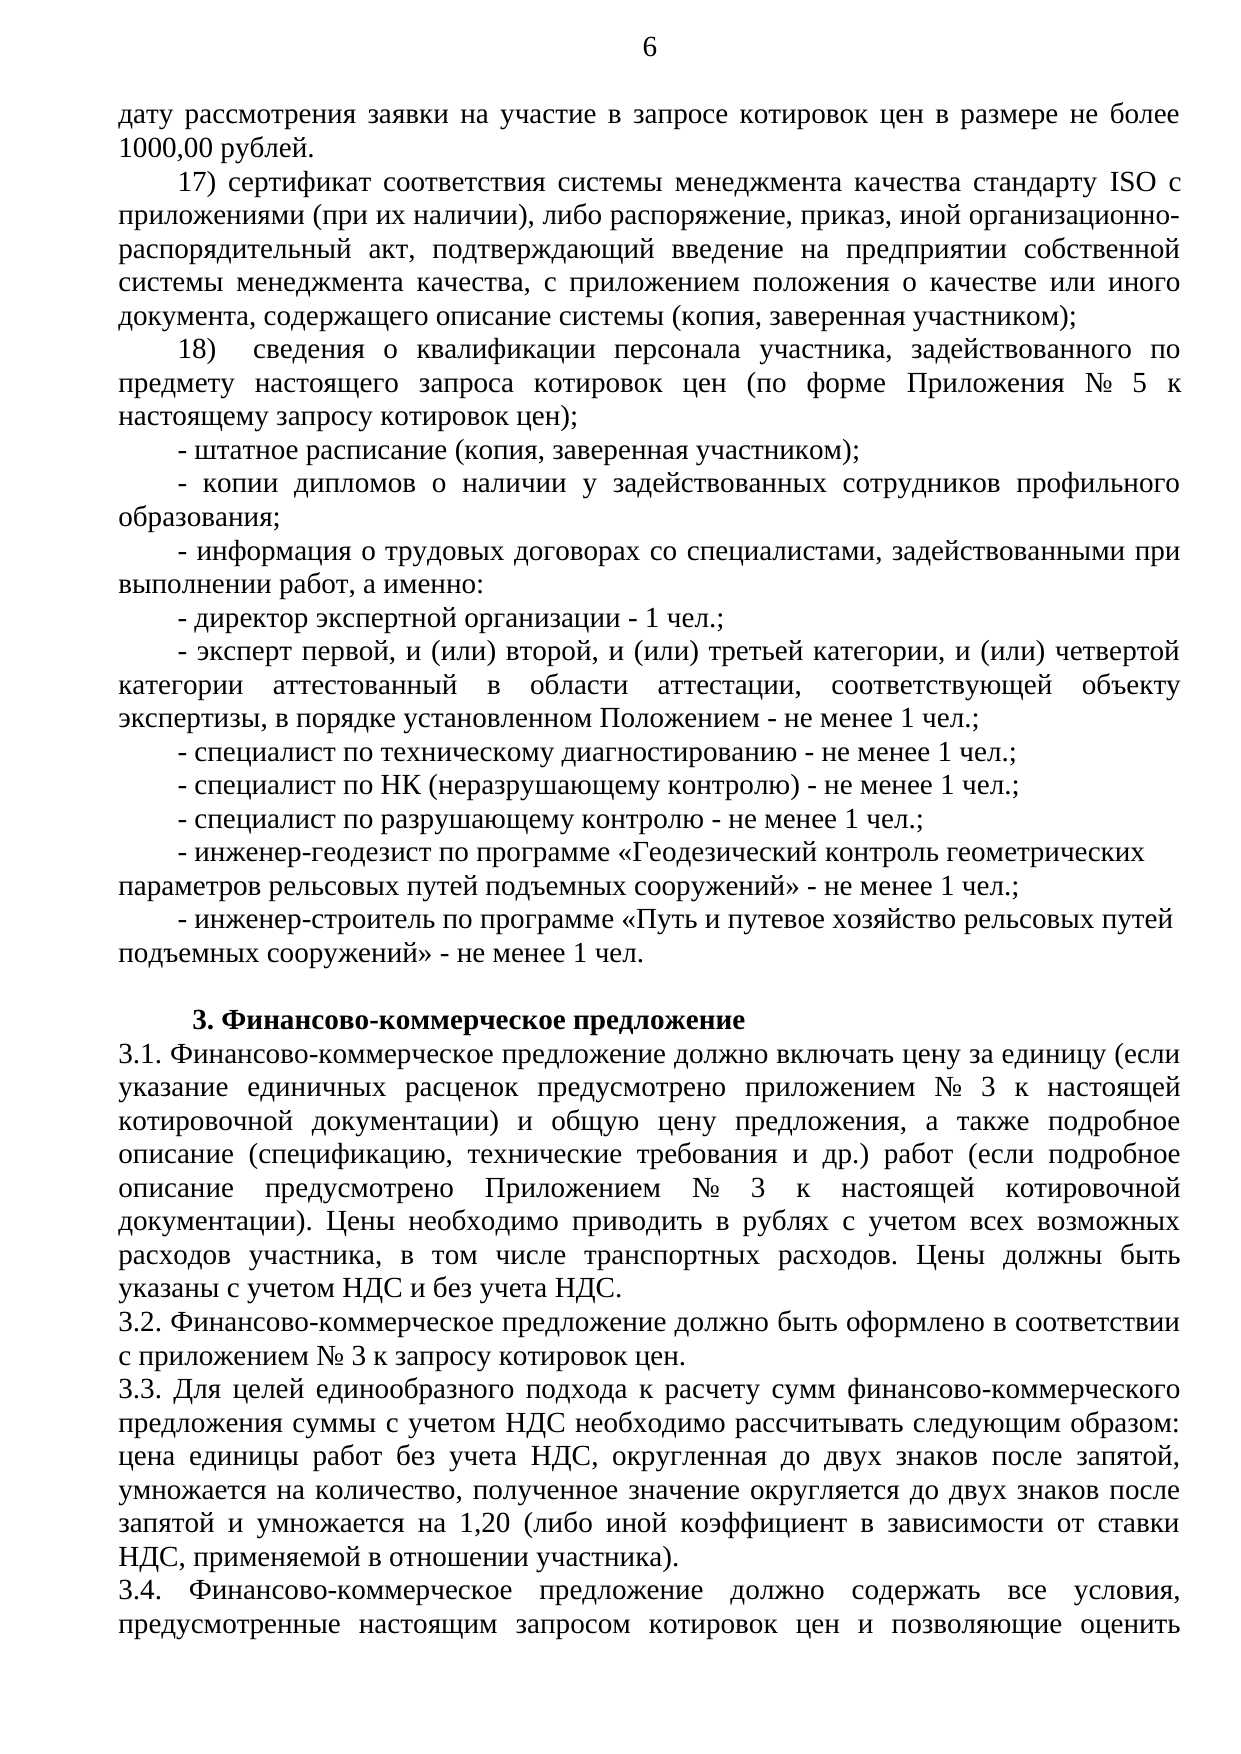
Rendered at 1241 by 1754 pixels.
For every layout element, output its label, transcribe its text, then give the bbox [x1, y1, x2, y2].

text - директор экспертной организации - 1 чел.; [118, 600, 1181, 633]
text - эксперт первой, и (или) второй, и (или) третьей категории, и (или) четвертой категории аттестованный в области аттестации, соответствующей объекту экспертизы, в порядке установленном Положением - не менее 1 чел.; [118, 633, 1181, 734]
text - специалист по НК (неразрушающему контролю) - не менее 1 чел.; [118, 767, 1181, 801]
list 3.1. Финансово-коммерческое предложение должно включать цену за единицу (если указание единичных расценок предусмотрено приложением № 3 к настоящей котировочной документации) и общую цену предложения, а также подробное описание (спецификацию, технические требования и др.) работ (если подробное описание предусмотрено Приложением № 3 к настоящей котировочной документации). Цены необходимо приводить в рублях с учетом всех возможных расходов участника, в том числе транспортных расходов. Цены должны быть указаны с учетом НДС и без учета НДС. [118, 1036, 1181, 1304]
text - информация о трудовых договорах со специалистами, задействованными при выполнении работ, а именно: [118, 533, 1181, 600]
text 18) сведения о квалификации персонала участника, задействованного по предмету настоящего запроса котировок цен (по форме Приложения № 5 к настоящему запросу котировок цен); [118, 331, 1181, 432]
text - инженер-строитель по программе «Путь и путевое хозяйство рельсовых путей подъемных сооружений» - не менее 1 чел. [118, 902, 1181, 969]
text - копии дипломов о наличии у задействованных сотрудников профильного образования; [118, 466, 1181, 533]
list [118, 1572, 1181, 1639]
text - штатное расписание (копия, заверенная участником); [118, 432, 1181, 466]
text 17) сертификат соответствия системы менеджмента качества стандарту ISO с приложениями (при их наличии), либо распоряжение, приказ, иной организационно-распорядительный акт, подтверждающий введение на предприятии собственной системы менеджмента качества, с приложением положения о качестве или иного документа, содержащего описание системы (копия, заверенная участником); [118, 164, 1181, 331]
list 3.2. Финансово-коммерческое предложение должно быть оформлено в соответствии с приложением № 3 к запросу котировок цен. [118, 1304, 1181, 1371]
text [118, 97, 1181, 164]
text - специалист по разрушающему контролю - не менее 1 чел.; [118, 801, 1181, 834]
text 3. Финансово-коммерческое предложение [192, 1002, 1181, 1036]
text - инженер-геодезист по программе «Геодезический контроль геометрических параметров рельсовых путей подъемных сооружений» - не менее 1 чел.; [118, 834, 1181, 902]
list 3.3. Для целей единообразного подхода к расчету сумм финансово-коммерческого предложения суммы с учетом НДС необходимо рассчитывать следующим образом: цена единицы работ без учета НДС, округленная до двух знаков после запятой, умножается на количество, полученное значение округляется до двух знаков после запятой и умножается на 1,20 (либо иной коэффициент в зависимости от ставки НДС, применяемой в отношении участника). [118, 1371, 1181, 1572]
text - специалист по техническому диагностированию - не менее 1 чел.; [118, 734, 1181, 767]
